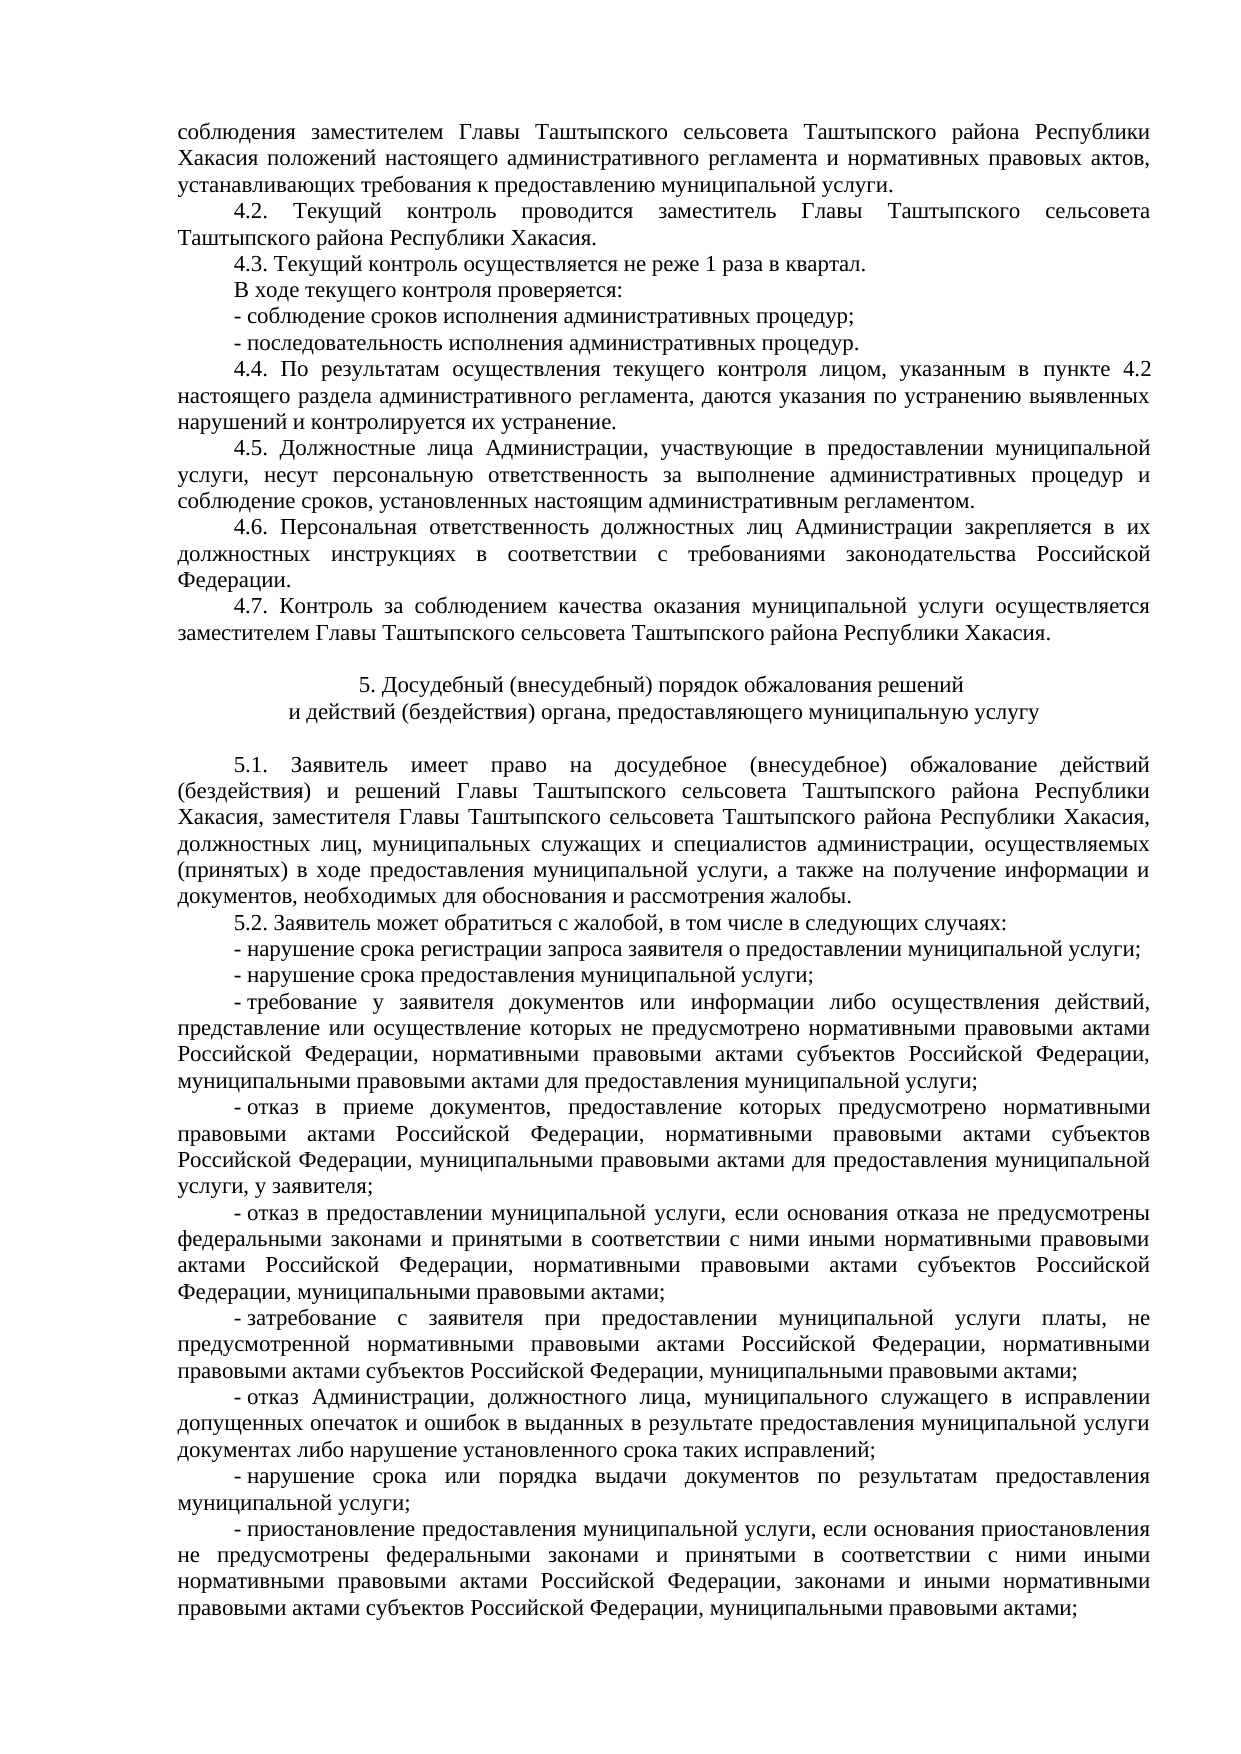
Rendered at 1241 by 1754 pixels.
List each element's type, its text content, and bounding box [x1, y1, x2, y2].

text 4.6. Персональная ответственность должностных лиц Администрации закрепляется в их должностных инструкциях в соответствии с требованиями законодательства Российской Федерации. [177, 513, 1152, 592]
text - отказ в приеме документов, предоставление которых предусмотрено нормативными правовыми актами Российской Федерации, нормативными правовыми актами субъектов Российской Федерации, муниципальными правовыми актами для предоставления муниципальной услуги, у заявителя; [177, 1093, 1152, 1199]
text 5.2. Заявитель может обратиться с жалобой, в том числе в следующих случаях: [177, 909, 1152, 935]
text 4.5. Должностные лица Администрации, участвующие в предоставлении муниципальной услуги, несут персональную ответственность за выполнение административных процедур и соблюдение сроков, установленных настоящим административным регламентом. [177, 434, 1152, 513]
text - требование у заявителя документов или информации либо осуществления действий, представление или осуществление которых не предусмотрено нормативными правовыми актами Российской Федерации, нормативными правовыми актами субъектов Российской Федерации, муниципальными правовыми актами для предоставления муниципальной услуги; [177, 988, 1152, 1093]
text - отказ в предоставлении муниципальной услуги, если основания отказа не предусмотрены федеральными законами и принятыми в соответствии с ними иными нормативными правовыми актами Российской Федерации, нормативными правовыми актами субъектов Российской Федерации, муниципальными правовыми актами; [177, 1199, 1152, 1304]
text - отказ Администрации, должностного лица, муниципального служащего в исправлении допущенных опечаток и ошибок в выданных в результате предоставления муниципальной услуги документах либо нарушение установленного срока таких исправлений; [177, 1383, 1152, 1462]
text - затребование с заявителя при предоставлении муниципальной услуги платы, не предусмотренной нормативными правовыми актами Российской Федерации, нормативными правовыми актами субъектов Российской Федерации, муниципальными правовыми актами; [177, 1304, 1152, 1383]
text - нарушение срока или порядка выдачи документов по результатам предоставления муниципальной услуги; [177, 1462, 1152, 1515]
text - приостановление предоставления муниципальной услуги, если основания приостановления не предусмотрены федеральными законами и принятыми в соответствии с ними иными нормативными правовыми актами Российской Федерации, законами и иными нормативными правовыми актами субъектов Российской Федерации, муниципальными правовыми актами; [177, 1515, 1152, 1620]
text 4.2. Текущий контроль проводится заместитель Главы Таштыпского сельсовета Таштыпского района Республики Хакасия. [177, 197, 1152, 250]
text - последовательность исполнения административных процедур. [177, 329, 1152, 355]
text - нарушение срока регистрации запроса заявителя о предоставлении муниципальной услуги; [177, 935, 1152, 961]
text В ходе текущего контроля проверяется: [177, 276, 1152, 303]
text 4.7. Контроль за соблюдением качества оказания муниципальной услуги осуществляется заместителем Главы Таштыпского сельсовета Таштыпского района Республики Хакасия. [177, 592, 1152, 645]
text 5. Досудебный (внесудебный) порядок обжалования решений и действий (бездействия) органа, предоставляющего муниципальную услугу [177, 672, 1152, 724]
text - соблюдение сроков исполнения административных процедур; [177, 303, 1152, 329]
text 5.1. Заявитель имеет право на досудебное (внесудебное) обжалование действий (бездействия) и решений Главы Таштыпского сельсовета Таштыпского района Республики Хакасия, заместителя Главы Таштыпского сельсовета Таштыпского района Республики Хакасия, должностных лиц, муниципальных служащих и специалистов администрации, осуществляемых (принятых) в ходе предоставления муниципальной услуги, а также на получение информации и документов, необходимых для обоснования и рассмотрения жалобы. [177, 751, 1152, 909]
text 4.3. Текущий контроль осуществляется не реже 1 раза в квартал. [177, 250, 1152, 276]
text 4.4. По результатам осуществления текущего контроля лицом, указанным в пункте 4.2 настоящего раздела административного регламента, даются указания по устранению выявленных нарушений и контролируется их устранение. [177, 355, 1152, 434]
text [177, 118, 1152, 197]
text - нарушение срока предоставления муниципальной услуги; [177, 961, 1152, 988]
